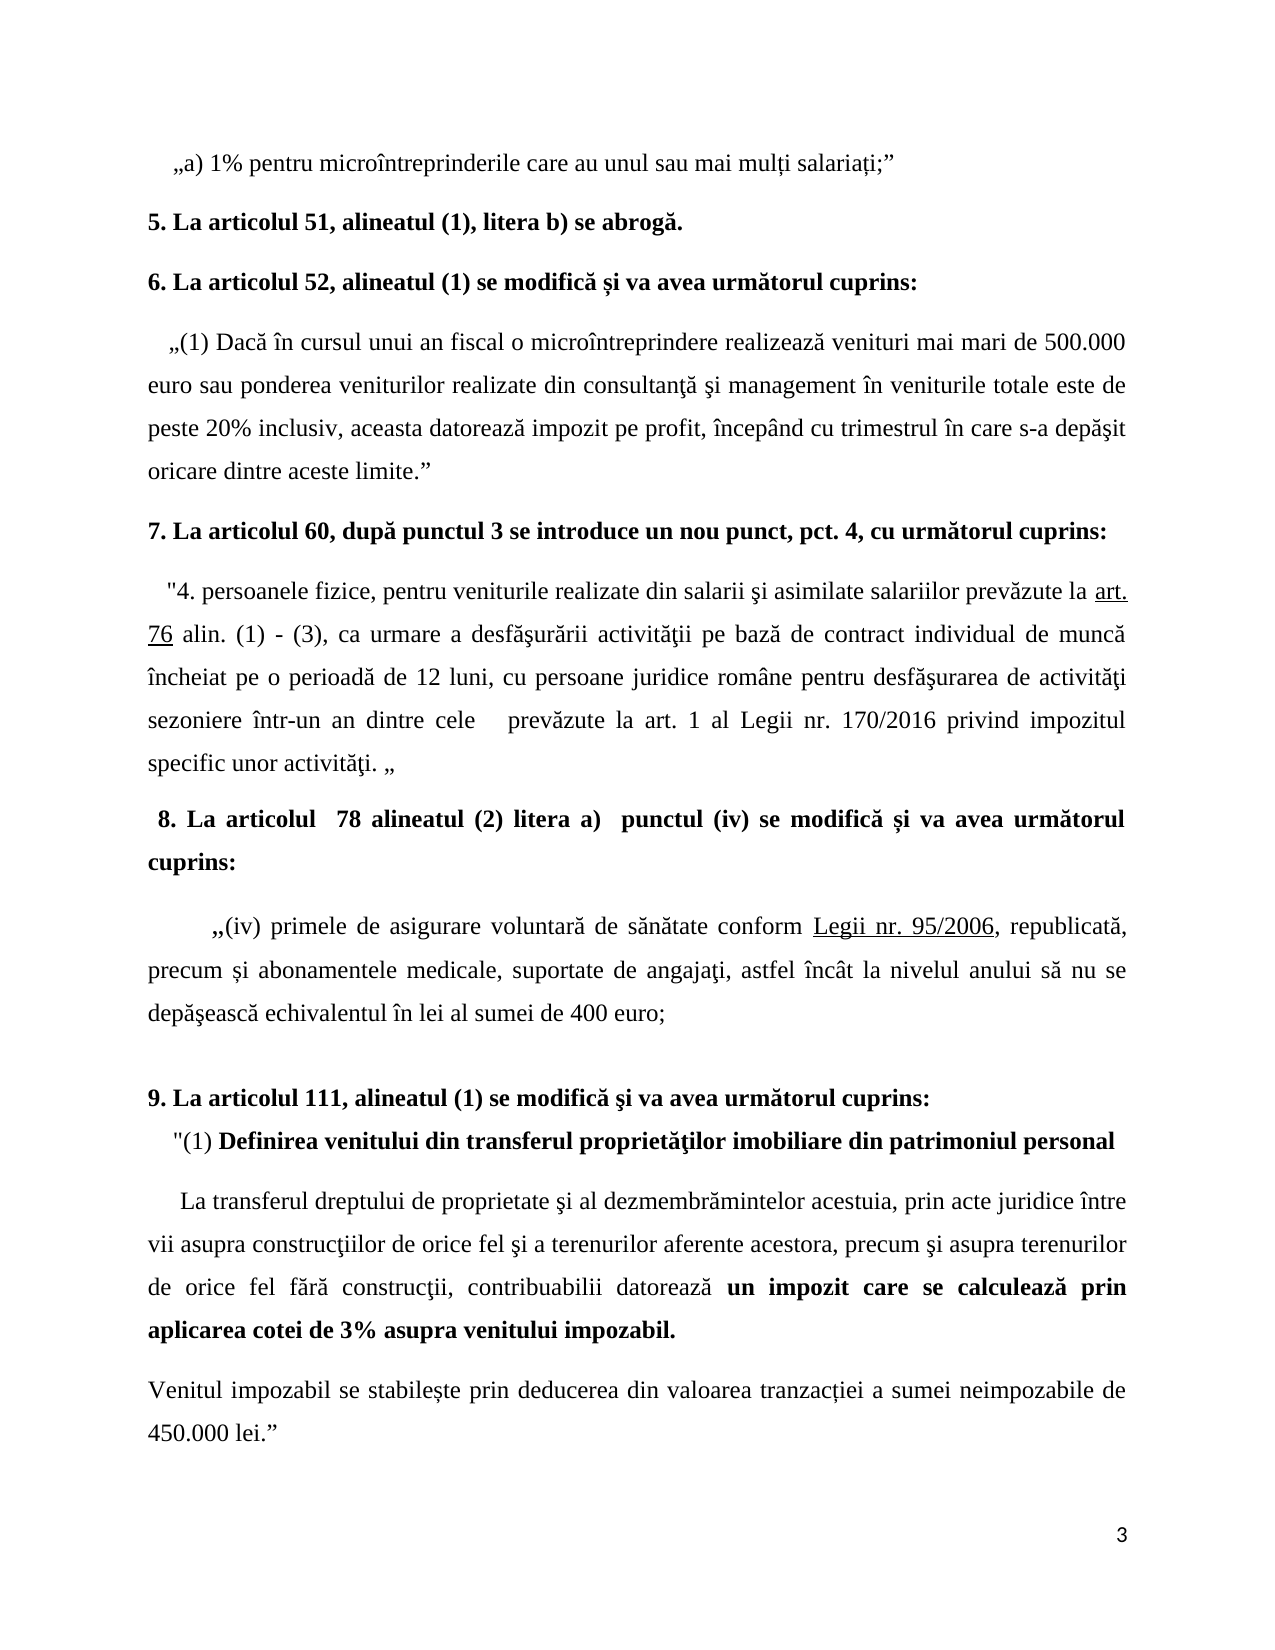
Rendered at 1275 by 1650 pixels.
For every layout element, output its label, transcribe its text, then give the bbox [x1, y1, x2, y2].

text 6. La articolul 52, alineatul (1) se modifică și va avea următorul cuprins: [148, 267, 1127, 296]
text Venitul impozabil se stabilește prin deducerea din valoarea tranzacției a sumei neimpozabile de 450.000 lei.” [148, 1375, 1127, 1447]
text "4. persoanele fizice, pentru veniturile realizate din salarii şi asimilate salariilor prevăzute la art. 76 alin. (1) - (3), ca urmare a desfăşurării activităţii pe bază de contract individual de muncă încheiat pe o perioadă de 12 luni, cu persoane juridice române pentru desfăşurarea de activităţi sezoniere într-un an dintre cele prevăzute la art. 1 al Legii nr. 170/2016 privind impozitul specific unor activităţi. „ [148, 576, 1127, 777]
text „(iv) primele de asigurare voluntară de sănătate conform Legii nr. 95/2006, republicată, precum și abonamentele medicale, suportate de angajaţi, astfel încât la nivelul anului să nu se depăşească echivalentul în lei al sumei de 400 euro; [148, 907, 1127, 1027]
text „a) 1% pentru microîntreprinderile care au unul sau mai mulți salariați;” [148, 148, 1127, 176]
text 8. La articolul 78 alineatul (2) litera a) punctul (iv) se modifică și va avea următorul cuprins: [148, 804, 1127, 876]
text 5. La articolul 51, alineatul (1), litera b) se abrogă. [148, 207, 1127, 236]
text La transferul dreptului de proprietate şi al dezmembrămintelor acestuia, prin acte juridice între vii asupra construcţiilor de orice fel şi a terenurilor aferente acestora, precum şi asupra terenurilor de orice fel fără construcţii, contribuabilii datorează un impozit care se calculează prin aplicarea cotei de 3% asupra venitului impozabil. [148, 1186, 1127, 1344]
text 7. La articolul 60, după punctul 3 se introduce un nou punct, pct. 4, cu următorul cuprins: [148, 516, 1127, 545]
text 9. La articolul 111, alineatul (1) se modifică şi va avea următorul cuprins: [148, 1083, 1127, 1112]
text "(1) Definirea venitului din transferul proprietăţilor imobiliare din patrimoniul personal [148, 1126, 1127, 1155]
text „(1) Dacă în cursul unui an fiscal o microîntreprindere realizează venituri mai mari de 500.000 euro sau ponderea veniturilor realizate din consultanţă şi management în veniturile totale este de peste 20% inclusiv, aceasta datorează impozit pe profit, începând cu trimestrul în care s-a depăşit oricare dintre aceste limite.” [148, 327, 1127, 485]
